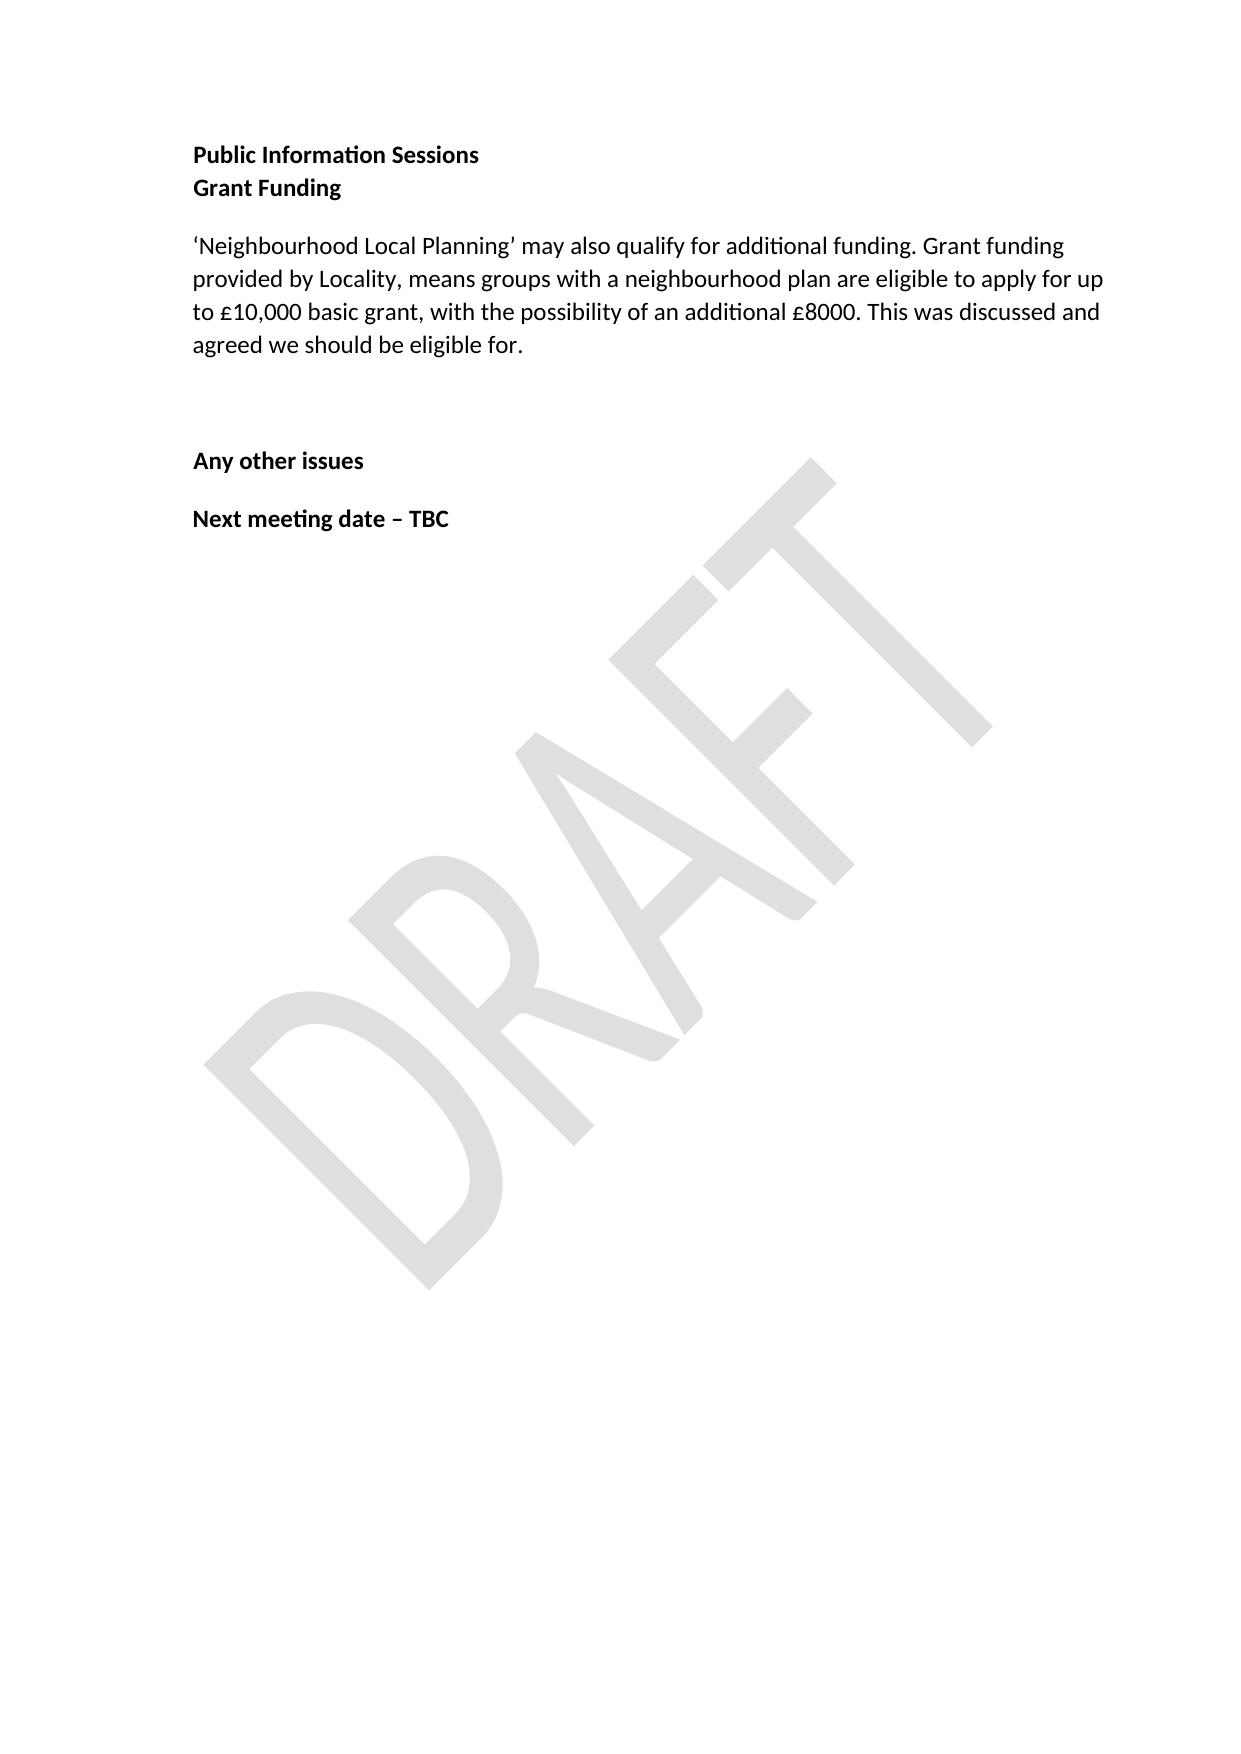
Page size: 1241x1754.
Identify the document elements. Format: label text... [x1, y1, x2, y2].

list Grant Funding [193, 172, 1122, 203]
list Public Information Sessions [193, 139, 1122, 170]
text ‘Neighbourhood Local Planning’ may also qualify for additional funding. Grant funding provided by Locality, means groups with a neighbourhood plan are eligible to apply for up to £10,000 basic grant, with the possibility of an additional £8000. This was discussed and agreed we should be eligible for. [192, 230, 1122, 360]
list Any other issues [193, 445, 1122, 476]
text Next meeting date – TBC [192, 503, 1122, 533]
